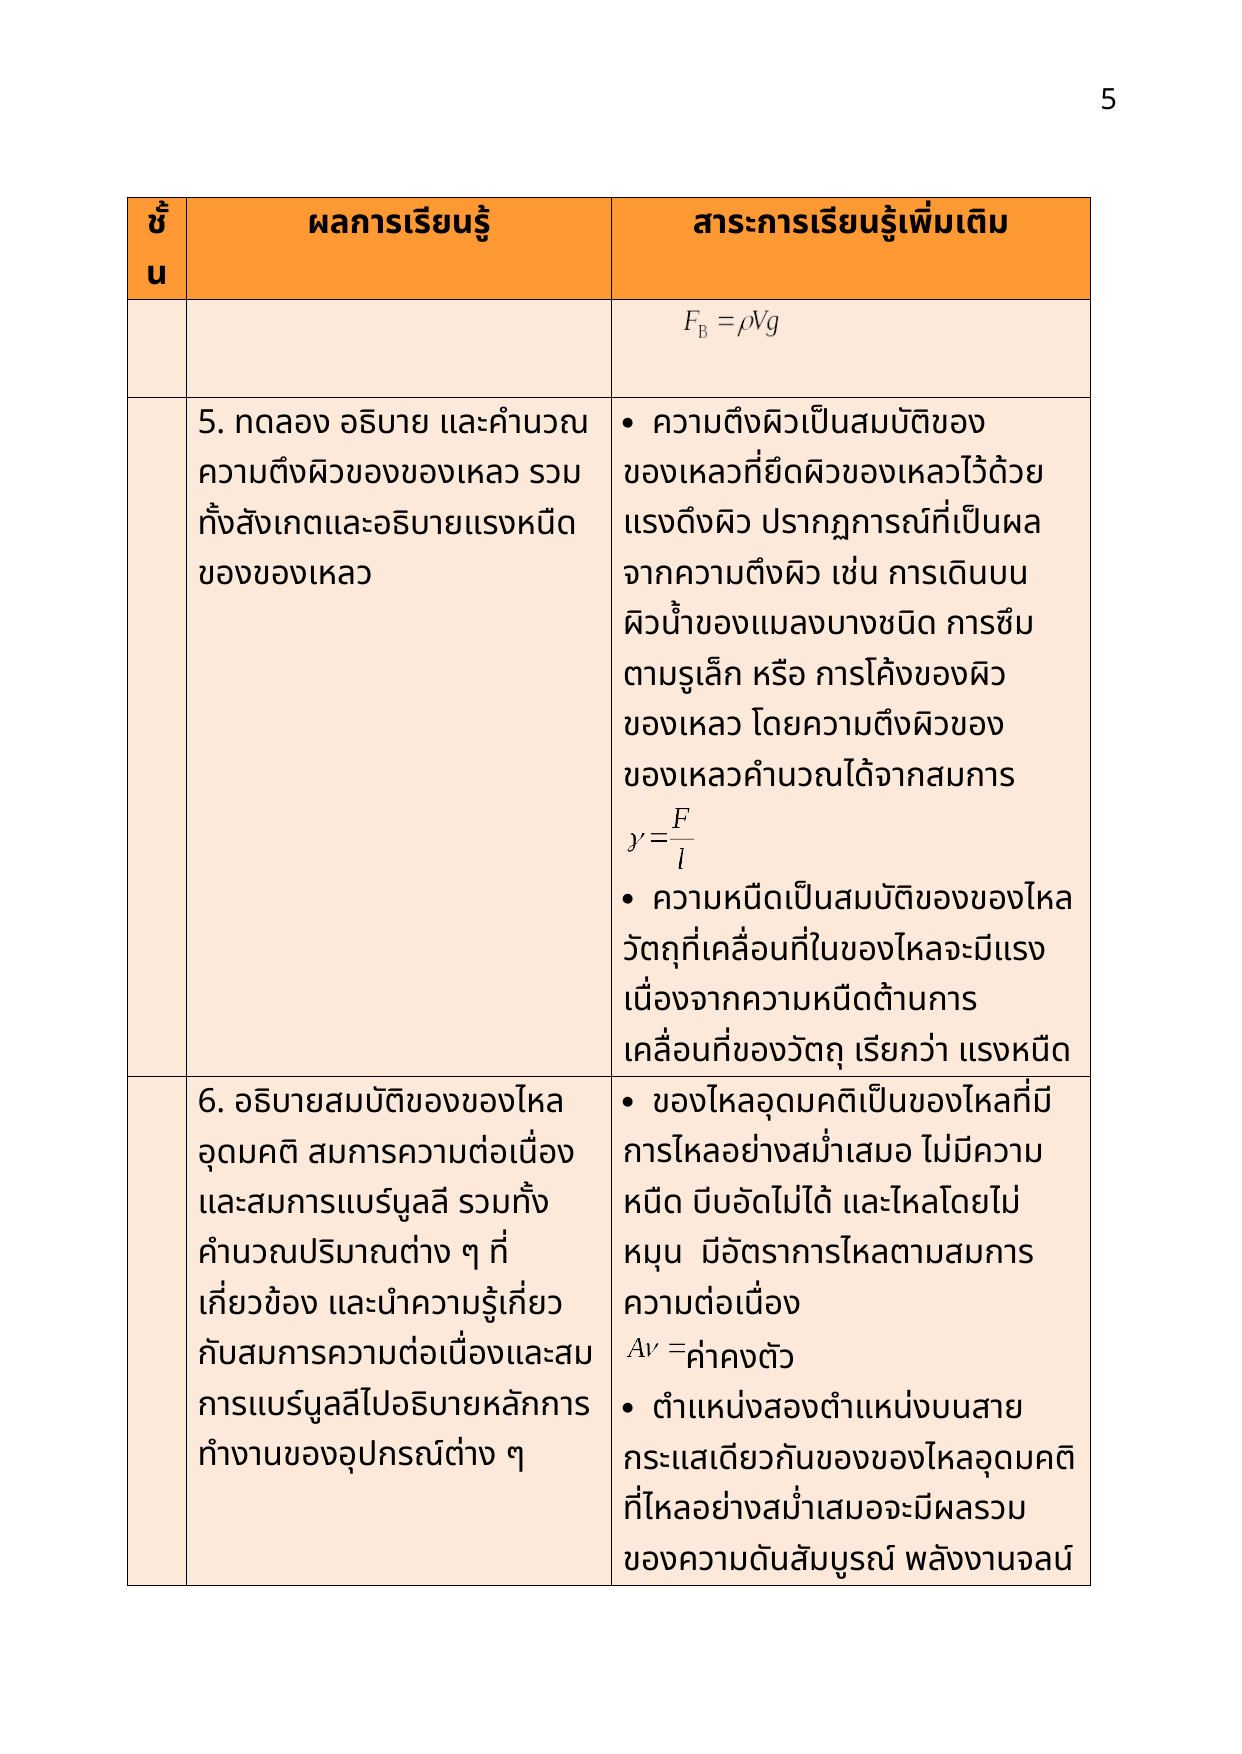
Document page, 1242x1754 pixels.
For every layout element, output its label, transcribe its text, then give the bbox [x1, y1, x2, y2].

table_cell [187, 1077, 611, 1585]
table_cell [612, 1077, 1090, 1585]
table_cell 5. ทดลอง อธิบาย และคำนวณความตึงผิวของของเหลว รวมทั้งสังเกตและอธิบายแรงหนืดของของเหลว [187, 398, 611, 1076]
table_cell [612, 300, 1090, 397]
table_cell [187, 300, 611, 397]
table_cell [128, 300, 186, 397]
table_header สาระการเรียนรู้เพิ่มเติม [612, 198, 1090, 299]
table_header ผลการเรียนรู้ [187, 198, 611, 299]
table_cell ความตึงผิวเป็นสมบัติของของเหลวที่ยึดผิวของเหลวไว้ด้วยแรงดึงผิว ปรากฏการณ์ที่เป็นผลจากความตึงผิว เช่น การเดินบนผิวน้ำของแมลงบางชนิด การซึมตามรูเล็ก หรือ การโค้งของผิวของเหลว โดยความตึงผิวของของเหลวคำนวณได้จากสมการ ความหนืดเป็นสมบัติของของไหล วัตถุที่เคลื่อนที่ในของไหลจะมีแรงเนื่องจากความหนืดต้านการเคลื่อนที่ของวัตถุ เรียกว่า แรงหนืด [612, 398, 1090, 1076]
table_cell [128, 1077, 186, 1585]
table_cell [128, 398, 186, 1076]
table_header ชั้น [128, 198, 186, 299]
